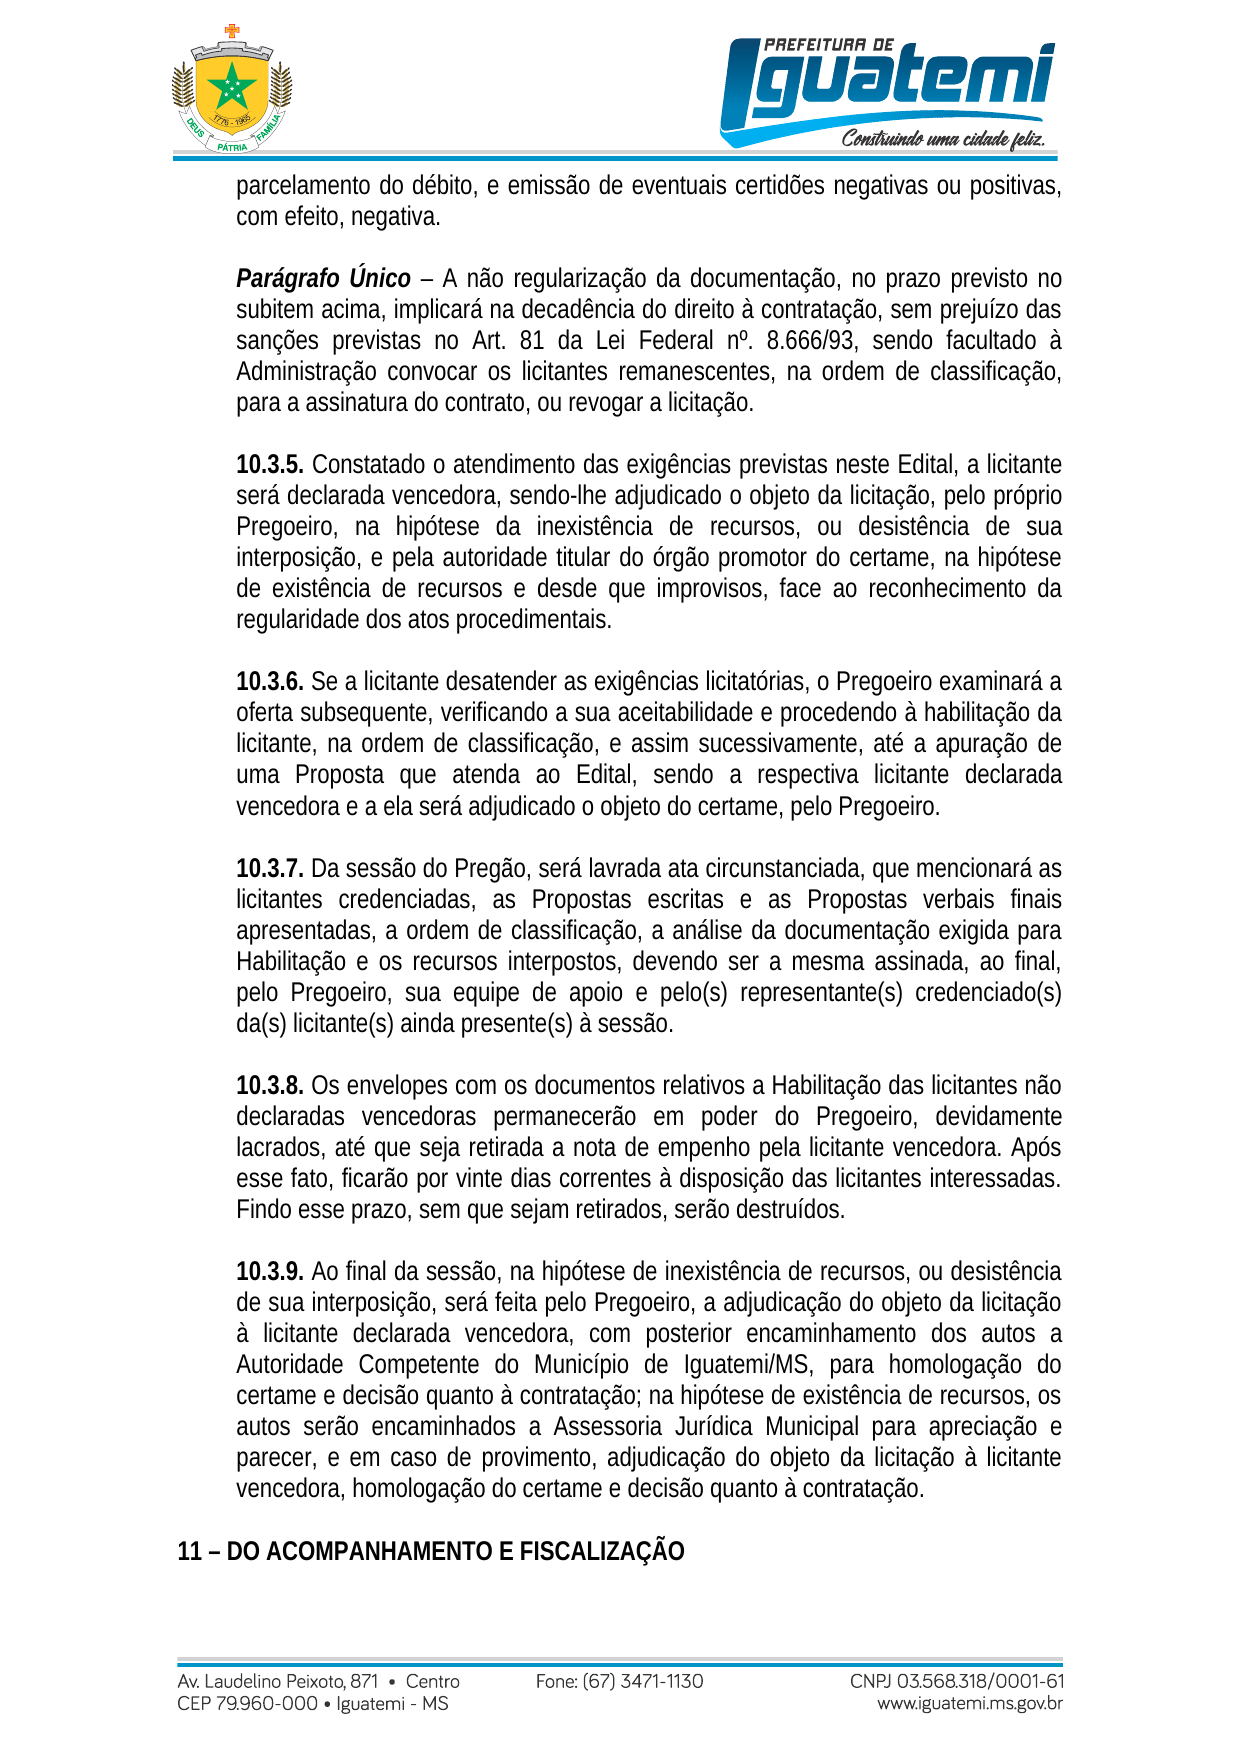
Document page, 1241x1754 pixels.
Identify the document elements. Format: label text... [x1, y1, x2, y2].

text Parágrafo Único – A não regularização da documentação, no prazo previsto no subitem acima, implicará na decadência do direito à contratação, sem prejuízo das sanções previstas no Art. 81 da Lei Federal nº. 8.666/93, sendo facultado à Administração convocar os licitantes remanescentes, na ordem de classificação, para a assinatura do contrato, ou revogar a licitação. [236, 262, 1063, 417]
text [236, 169, 1063, 231]
text 10.3.7. Da sessão do Pregão, será lavrada ata circunstanciada, que mencionará as licitantes credenciadas, as Propostas escritas e as Propostas verbais finais apresentadas, a ordem de classificação, a análise da documentação exigida para Habilitação e os recursos interpostos, devendo ser a mesma assinada, ao final, pelo Pregoeiro, sua equipe de apoio e pelo(s) representante(s) credenciado(s) da(s) licitante(s) ainda presente(s) à sessão. [236, 852, 1063, 1038]
text 10.3.5. Constatado o atendimento das exigências previstas neste Edital, a licitante será declarada vencedora, sendo-lhe adjudicado o objeto da licitação, pelo próprio Pregoeiro, na hipótese da inexistência de recursos, ou desistência de sua interposição, e pela autoridade titular do órgão promotor do certame, na hipótese de existência de recursos e desde que improvisos, face ao reconhecimento da regularidade dos atos procedimentais. [236, 448, 1063, 634]
text 11 – DO ACOMPANHAMENTO E FISCALIZAÇÃO [177, 1534, 1088, 1566]
text 10.3.6. Se a licitante desatender as exigências licitatórias, o Pregoeiro examinará a oferta subsequente, verificando a sua aceitabilidade e procedendo à habilitação da licitante, na ordem de classificação, e assim sucessivamente, até a apuração de uma Proposta que atenda ao Edital, sendo a respectiva licitante declarada vencedora e a ela será adjudicado o objeto do certame, pelo Pregoeiro. [236, 665, 1063, 821]
text 10.3.8. Os envelopes com os documentos relativos a Habilitação das licitantes não declaradas vencedoras permanecerão em poder do Pregoeiro, devidamente lacrados, até que seja retirada a nota de empenho pela licitante vencedora. Após esse fato, ficarão por vinte dias correntes à disposição das licitantes interessadas. Findo esse prazo, sem que sejam retirados, serão destruídos. [236, 1069, 1063, 1224]
text 10.3.9. Ao final da sessão, na hipótese de inexistência de recursos, ou desistência de sua interposição, será feita pelo Pregoeiro, a adjudicação do objeto da licitação à licitante declarada vencedora, com posterior encaminhamento dos autos a Autoridade Competente do Município de Iguatemi/MS, para homologação do certame e decisão quanto à contratação; na hipótese de existência de recursos, os autos serão encaminhados a Assessoria Jurídica Municipal para apreciação e parecer, e em caso de provimento, adjudicação do objeto da licitação à licitante vencedora, homologação do certame e decisão quanto à contratação. [236, 1255, 1063, 1503]
